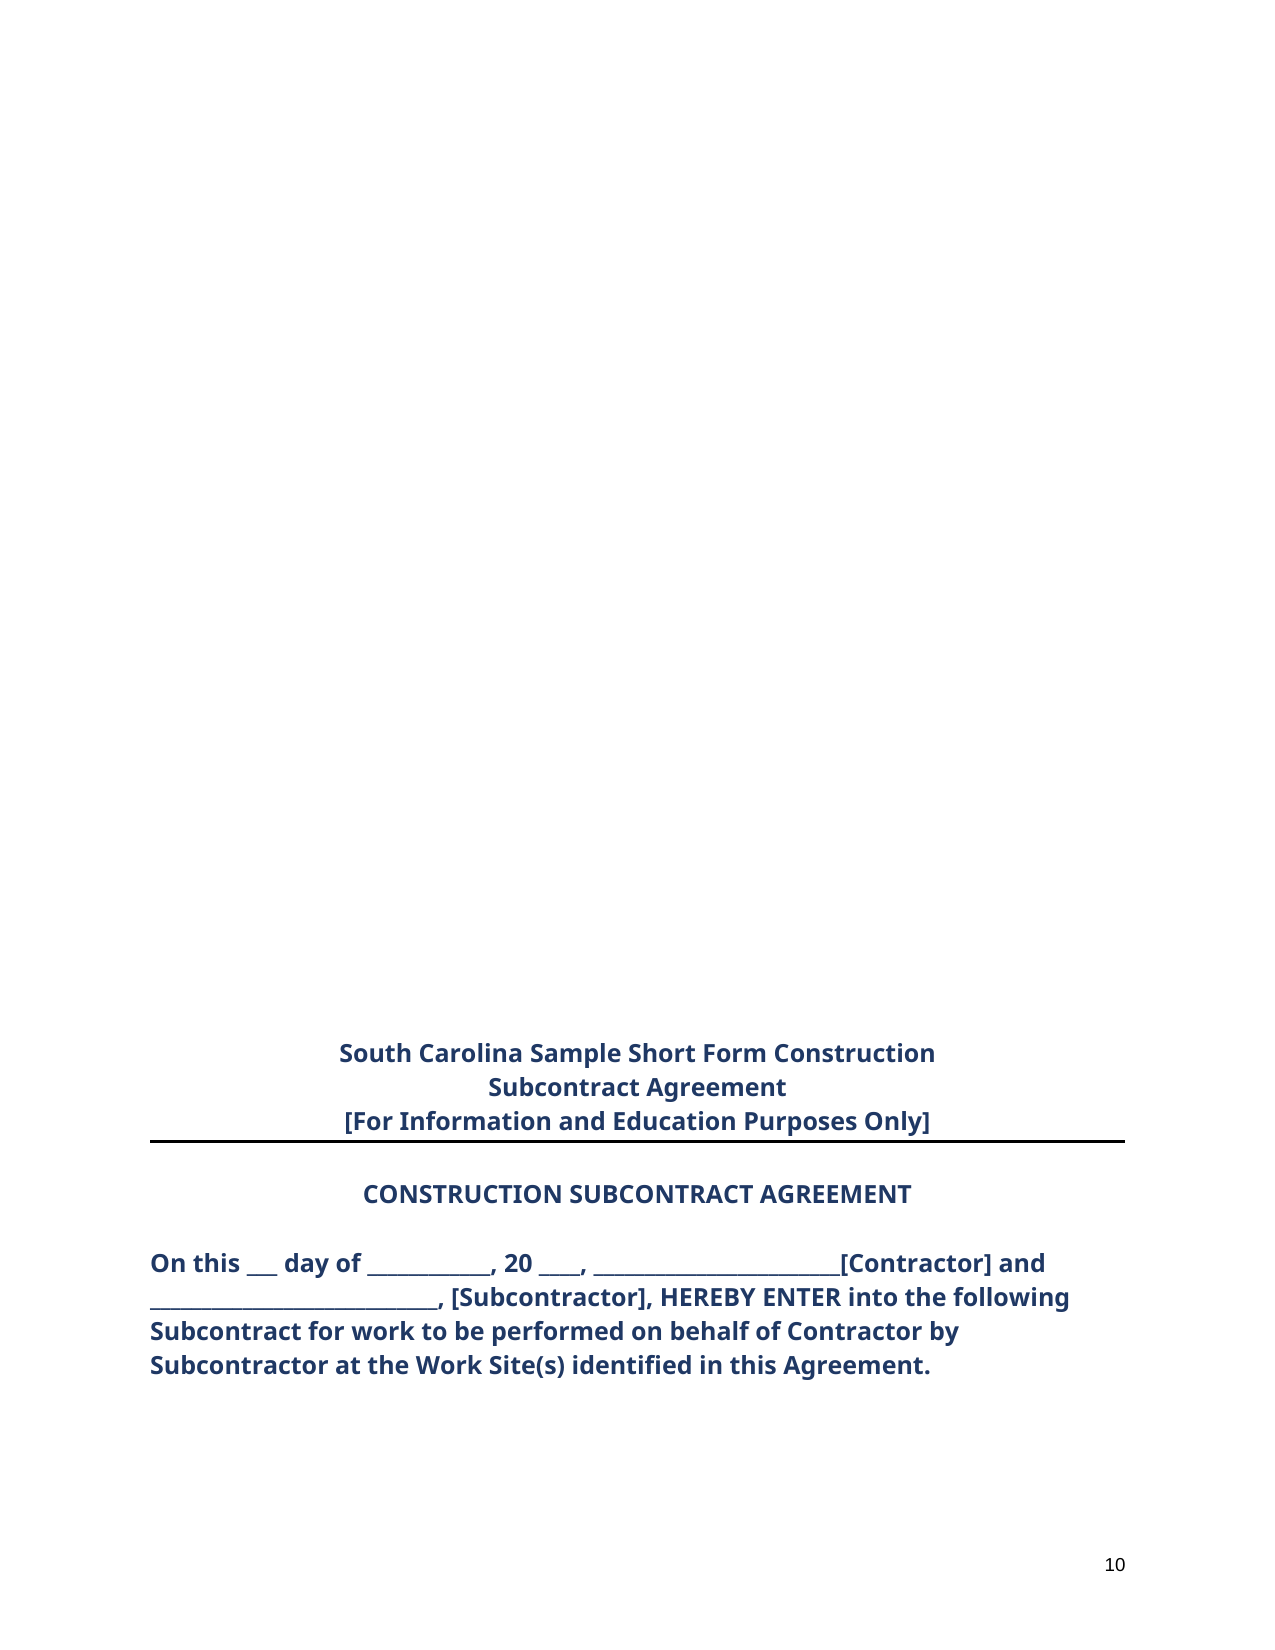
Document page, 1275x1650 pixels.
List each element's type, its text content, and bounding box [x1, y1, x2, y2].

text South Carolina Sample Short Form Construction [150, 1036, 1125, 1070]
text On this ___ day of ____________, 20 ____, ________________________[Contractor] and ____________________________, [Subcontractor], HEREBY ENTER into the following Subcontract for work to be performed on behalf of Contractor by Subcontractor at the Work Site(s) identified in this Agreement. [150, 1245, 1125, 1381]
text [For Information and Education Purposes Only] [150, 1104, 1125, 1140]
text Subcontract Agreement [150, 1070, 1125, 1104]
text Construction Subcontract Agreement [150, 1177, 1125, 1211]
